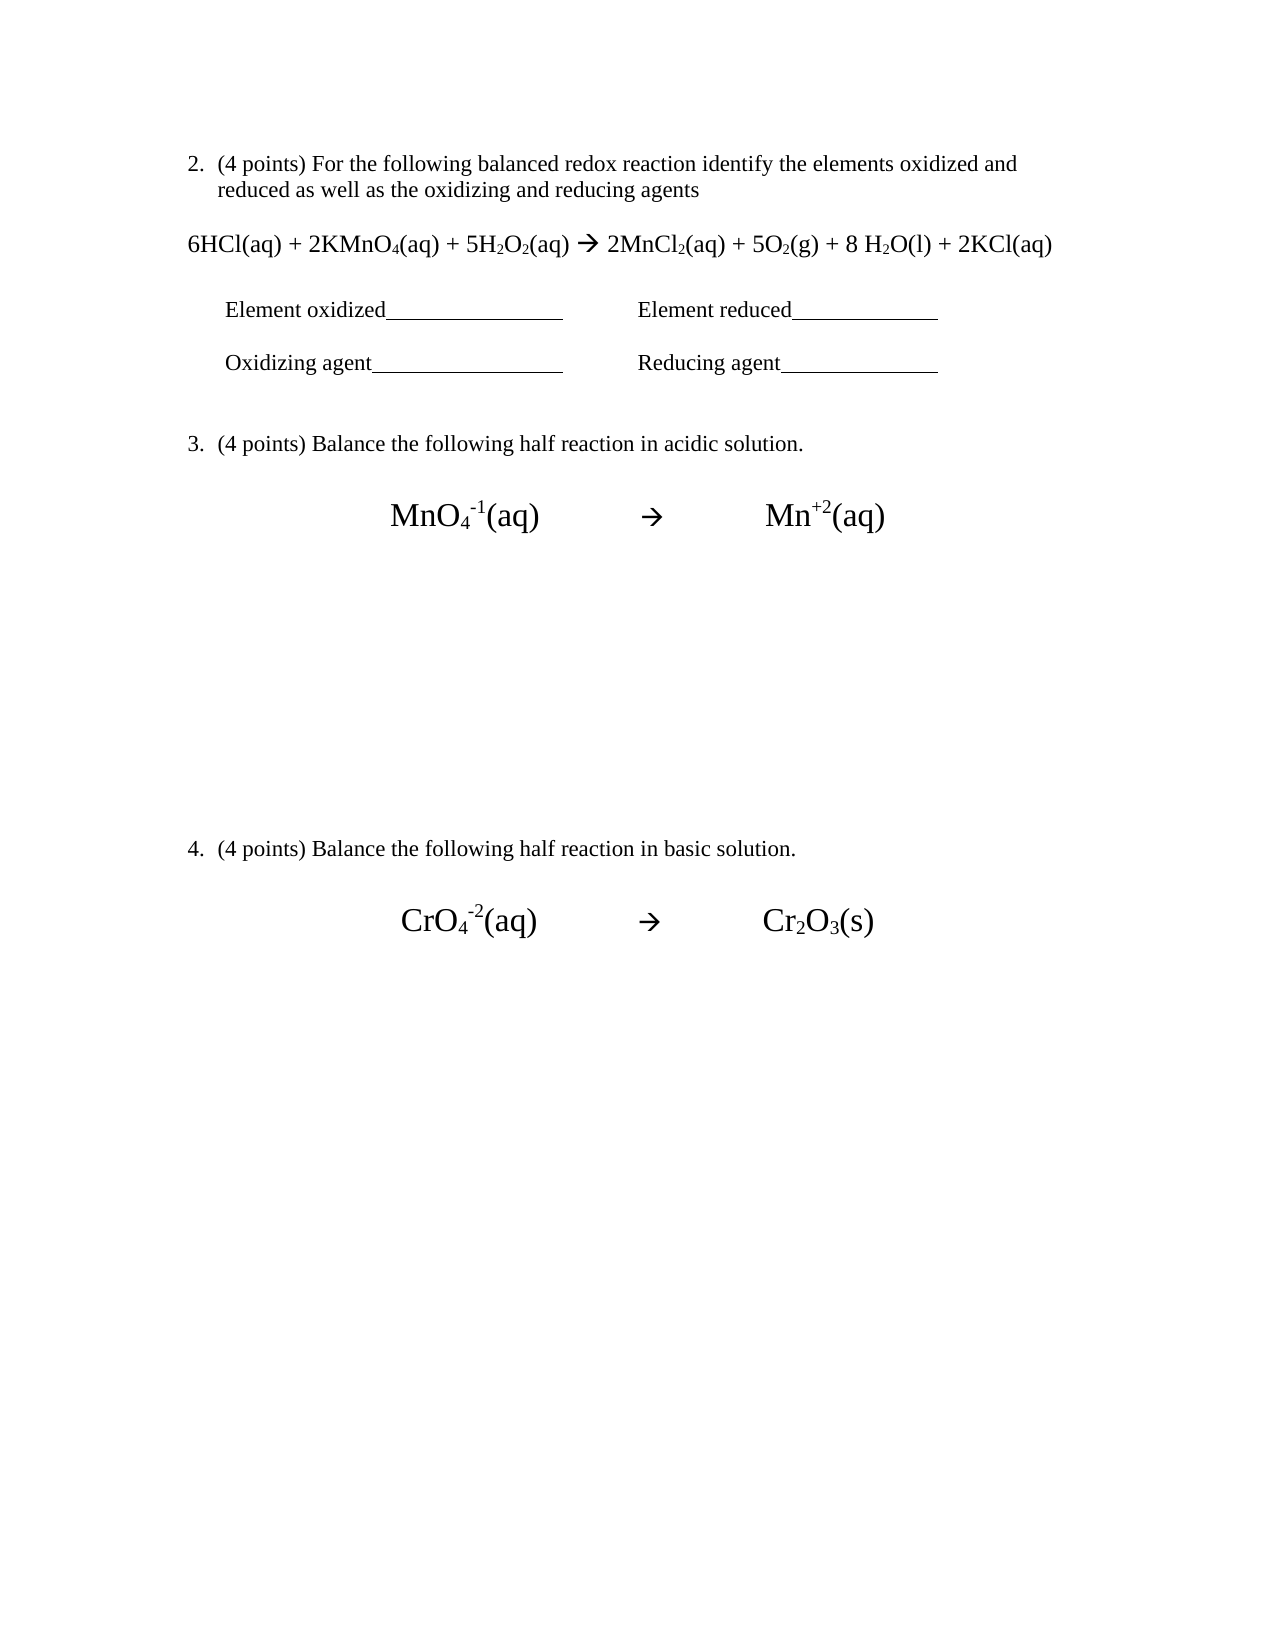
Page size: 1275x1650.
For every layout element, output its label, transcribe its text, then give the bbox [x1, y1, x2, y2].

list Oxidizing agent Reducing agent [187, 349, 1087, 375]
text CrO4-2(aq) Cr2O3(s) [187, 900, 1087, 938]
text MnO4-1(aq) Mn+2(aq) [187, 495, 1087, 533]
list (4 points) Balance the following half reaction in acidic solution. [187, 430, 1087, 457]
list Element oxidized Element reduced [187, 296, 1087, 322]
list (4 points) Balance the following half reaction in basic solution. [187, 835, 1087, 862]
list (4 points) For the following balanced redox reaction identify the elements oxidized and reduced as well as the oxidizing and reducing agents [187, 150, 1087, 203]
list 6HCl(aq) + 2KMnO4(aq) + 5H2O2(aq) 2MnCl2(aq) + 5O2(g) + 8 H2O(l) + 2KCl(aq) [187, 229, 1087, 258]
